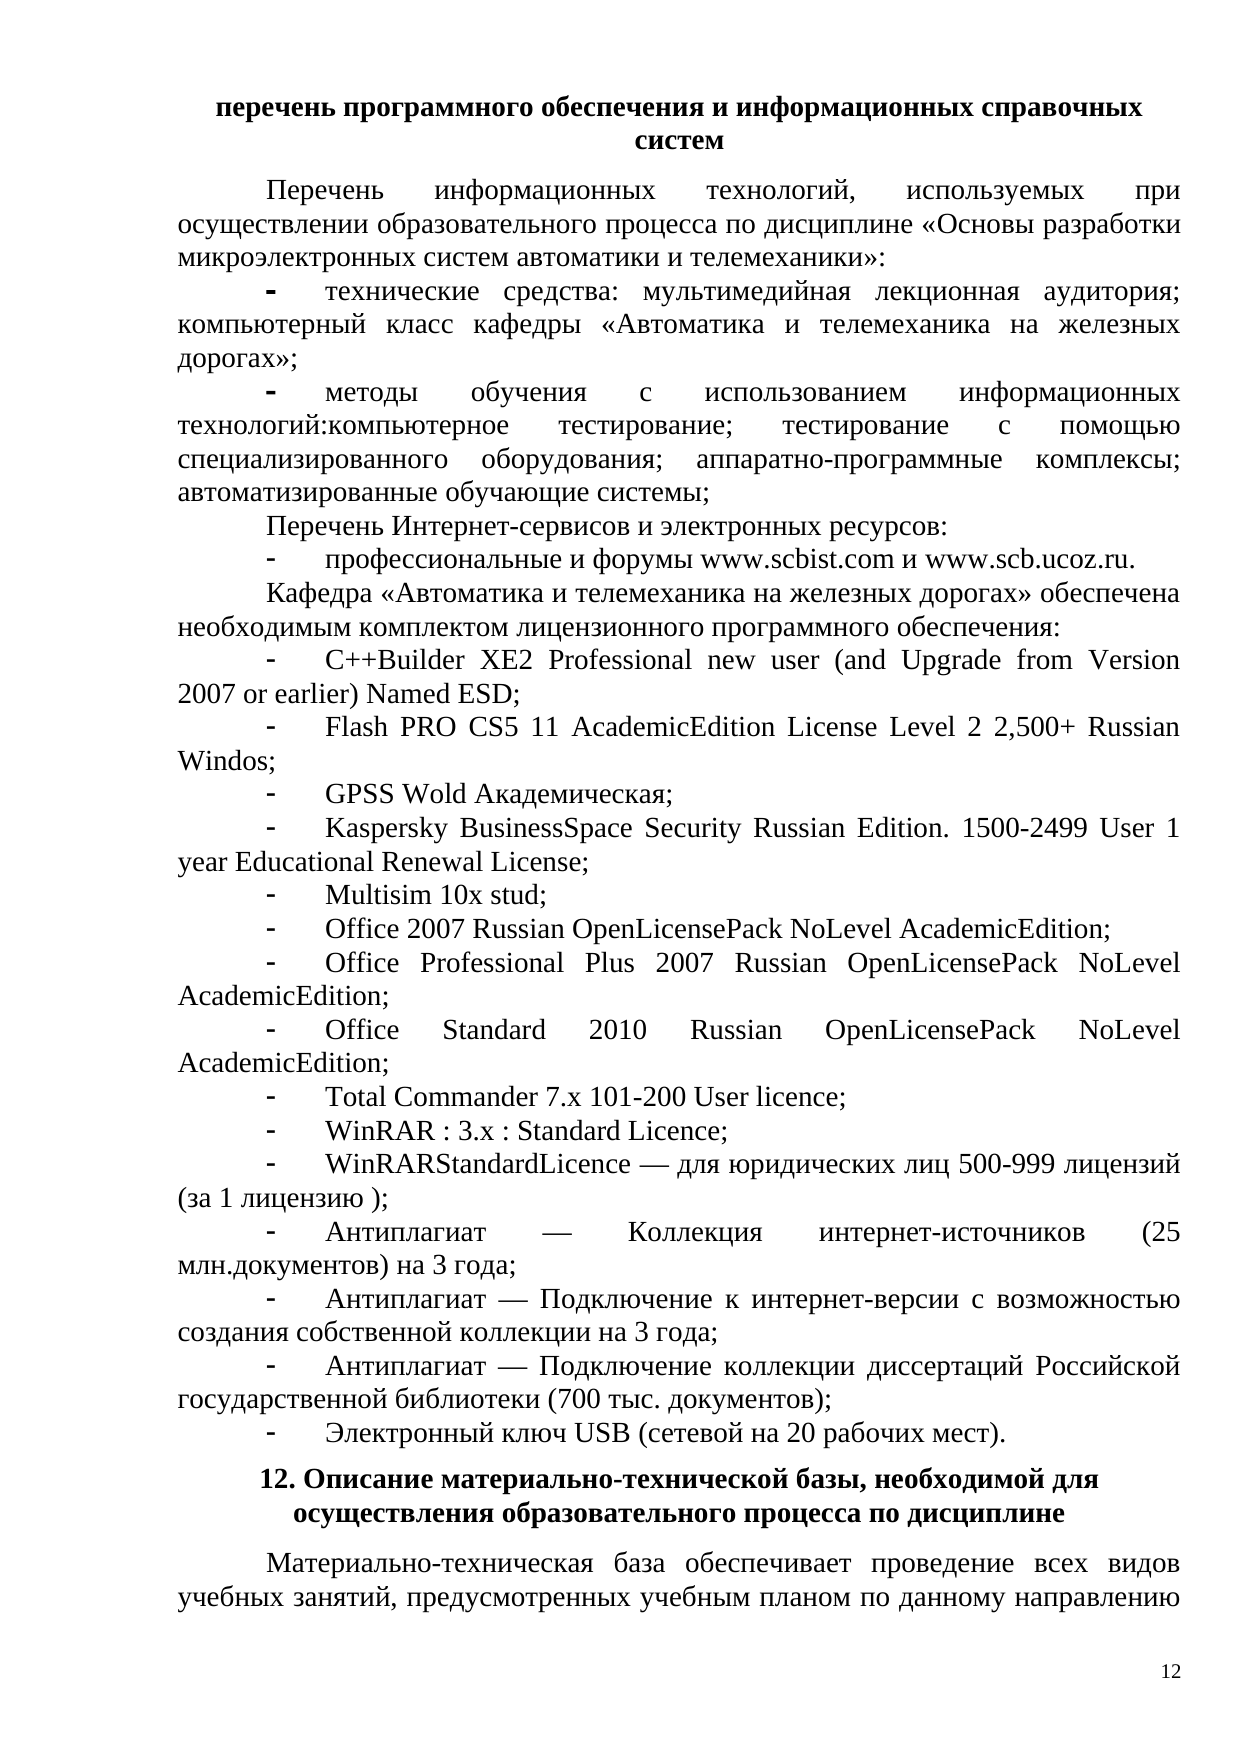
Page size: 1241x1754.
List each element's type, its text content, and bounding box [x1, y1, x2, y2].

list методы обучения с использованием информационных технологий:компьютерное тестирование; тестирование с помощью специализированного оборудования; аппаратно-программные комплексы; автоматизированные обучающие системы; [177, 374, 1181, 508]
list Антиплагиат — Подключение коллекции диссертаций Российской государственной библиотеки (700 тыс. документов); [177, 1348, 1181, 1415]
list Office Professional Plus 2007 Russian OpenLicensePack NoLevel AcademicEdition; [177, 945, 1181, 1012]
list Total Commander 7.x 101-200 User licence; [177, 1079, 1181, 1113]
list WinRARStandardLicence — для юридических лиц 500-999 лицензий (за 1 лицензию ); [177, 1146, 1181, 1214]
text 12. Описание материально-технической базы, необходимой для осуществления образовательного процесса по дисциплине [177, 1461, 1181, 1528]
list Kaspersky BusinessSpace Security Russian Edition. 1500-2499 User 1 year Educational Renewal License; [177, 810, 1181, 877]
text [177, 89, 1181, 156]
list профессиональные и форумы www.scbist.com и www.scb.ucoz.ru. [177, 542, 1181, 575]
list Office 2007 Russian OpenLicensePack NoLevel AcademicEdition; [177, 911, 1181, 945]
list Антиплагиат — Подключение к интернет-версии с возможностью создания собственной коллекции на 3 года; [177, 1281, 1181, 1348]
text Кафедра «Автоматика и телемеханика на железных дорогах» обеспечена необходимым комплектом лицензионного программного обеспечения: [177, 575, 1181, 642]
list Multisim 10x stud; [177, 877, 1181, 911]
list технические средства: мультимедийная лекционная аудитория; компьютерный класс кафедры «Автоматика и телемеханика на железных дорогах»; [177, 273, 1181, 374]
list GPSS Wold Академическая; [177, 777, 1181, 810]
list Flash PRO CS5 11 AcademicEdition License Level 2 2,500+ Russian Windos; [177, 709, 1181, 777]
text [177, 1545, 1181, 1612]
text Перечень информационных технологий, используемых при осуществлении образовательного процесса по дисциплине «Основы разработки микроэлектронных систем автоматики и телемеханики»: [177, 172, 1181, 273]
list Антиплагиат — Коллекция интернет-источников (25 млн.документов) на 3 года; [177, 1214, 1181, 1281]
list Office Standard 2010 Russian OpenLicensePack NoLevel AcademicEdition; [177, 1012, 1181, 1079]
list WinRAR : 3.x : Standard Licence; [177, 1113, 1181, 1146]
text Перечень Интернет-сервисов и электронных ресурсов: [177, 508, 1181, 542]
list C++Builder XE2 Professional new user (and Upgrade from Version 2007 or earlier) Named ESD; [177, 642, 1181, 709]
list Электронный ключ USB (сетевой на 20 рабочих мест). [177, 1415, 1181, 1449]
